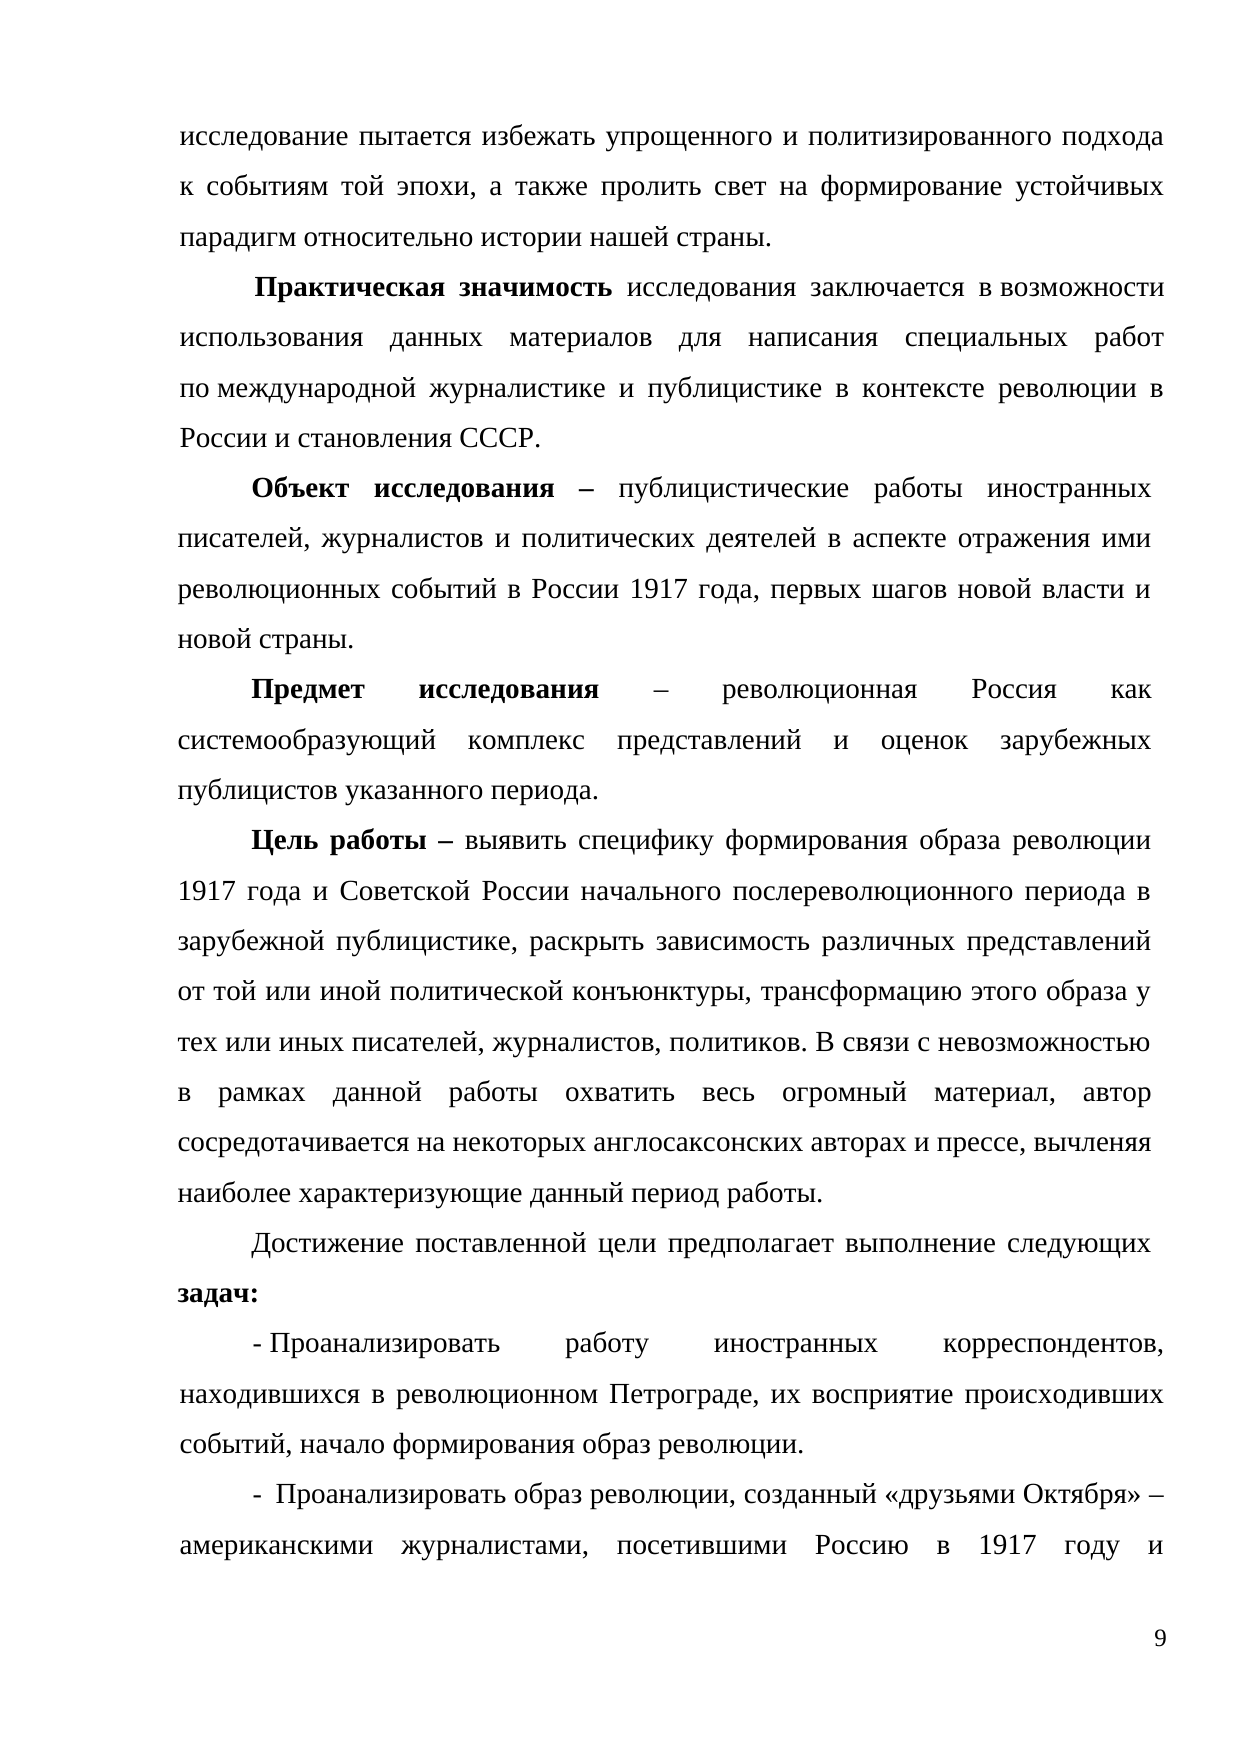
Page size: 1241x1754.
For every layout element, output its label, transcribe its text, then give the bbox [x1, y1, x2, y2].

list Проанализировать работу иностранных корреспондентов, находившихся в революционном Петрограде, их восприятие происходивших событий, начало формирования образ революции. [179, 1326, 1164, 1460]
text Цель работы – выявить специфику формирования образа революции 1917 года и Советской России начального послереволюционного периода в зарубежной публицистике, раскрыть зависимость различных представлений от той или иной политической конъюнктуры, трансформацию этого образа у тех или иных писателей, журналистов, политиков. В связи с невозможностью в рамках данной работы охватить весь огромный материал, автор сосредотачивается на некоторых англосаксонских авторах и прессе, вычленяя наиболее характеризующие данный период работы. [177, 822, 1152, 1208]
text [179, 118, 1164, 252]
text Практическая значимость исследования заключается в возможности использования данных материалов для написания специальных работ по международной журналистике и публицистике в контексте революции в России и становления СССР. [179, 269, 1164, 453]
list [179, 1477, 1164, 1560]
text Предмет исследования – революционная Россия как системообразующий комплекс представлений и оценок зарубежных публицистов указанного периода. [177, 755, 1152, 806]
text Объект исследования – публицистические работы иностранных писателей, журналистов и политических деятелей в аспекте отражения ими революционных событий в России 1917 года, первых шагов новой власти и новой страны. [177, 470, 1152, 655]
text Предмет исследования – революционная Россия как системообразующий комплекс представлений и оценок зарубежных публицистов указанного периода. [177, 672, 1152, 722]
text Достижение поставленной цели предполагает выполнение следующих задач: [177, 1225, 1152, 1309]
